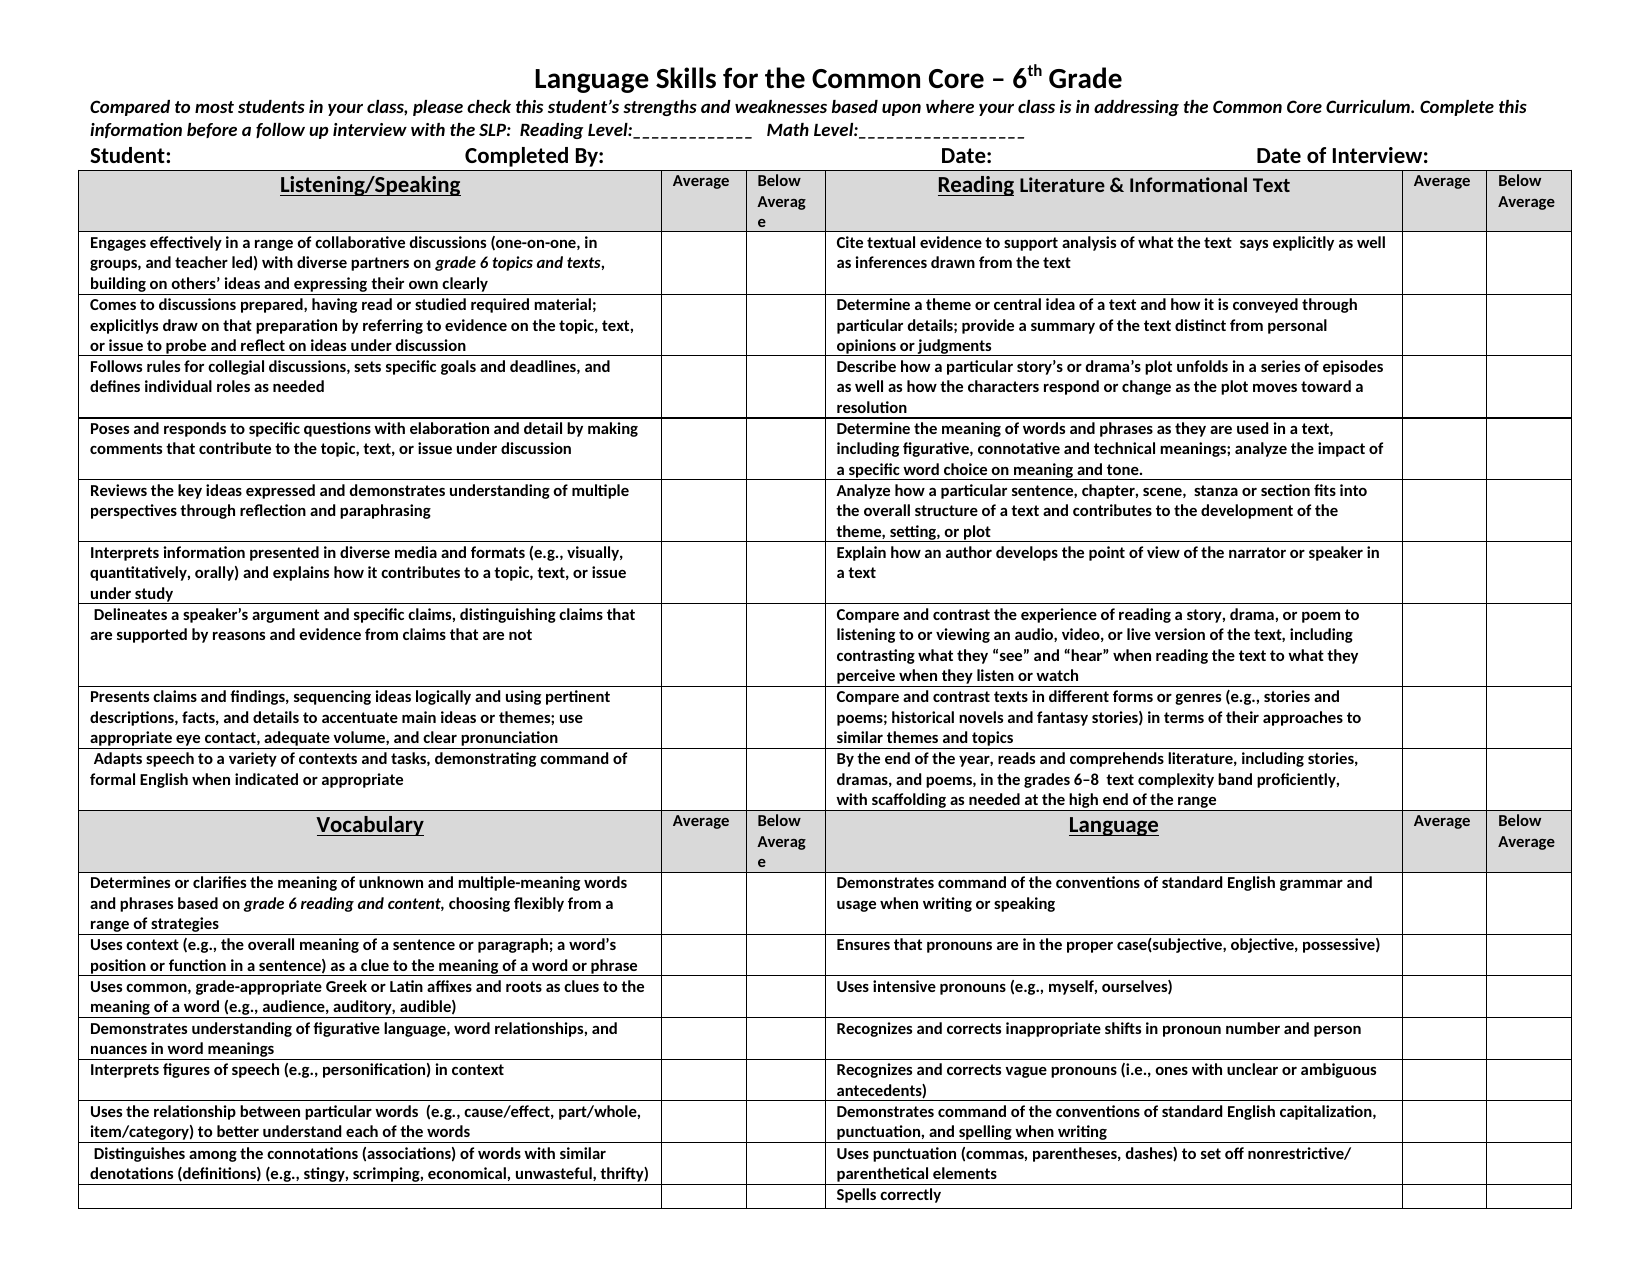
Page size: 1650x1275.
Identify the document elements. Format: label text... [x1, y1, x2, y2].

table_cell [1487, 687, 1571, 748]
table_cell [747, 295, 825, 355]
table_cell Vocabulary [79, 811, 661, 872]
table_cell [1403, 1143, 1486, 1183]
table_cell [1403, 687, 1486, 748]
table_cell [1403, 873, 1486, 933]
table_cell [1403, 604, 1486, 686]
table_cell [1487, 1143, 1571, 1183]
table_cell [747, 604, 825, 686]
table_cell Explain how an author develops the point of view of the narrator or speaker in a text [826, 542, 1402, 603]
table_cell [1403, 480, 1486, 541]
table_cell [1403, 356, 1486, 417]
table_cell [747, 232, 825, 293]
table_cell [747, 935, 825, 975]
table_cell Uses the relationship between particular words (e.g., cause/effect, part/whole, item/category) to better understand each of the words [79, 1101, 661, 1142]
table_cell [1487, 873, 1571, 933]
table_cell [662, 356, 746, 417]
table_cell [662, 232, 746, 293]
table_cell [1487, 749, 1571, 809]
table_cell [1487, 1101, 1571, 1142]
table_cell [747, 749, 825, 809]
table_header Below Average [1487, 171, 1571, 231]
table_cell [1487, 1060, 1571, 1100]
table_cell Determine the meaning of words and phrases as they are used in a text, including figurative, connotative and technical meanings; analyze the impact of a specific word choice on meaning and tone. [826, 419, 1402, 479]
table_cell Demonstrates understanding of figurative language, word relationships, and nuances in word meanings [79, 1018, 661, 1058]
table_cell [747, 1018, 825, 1058]
table_cell Follows rules for collegial discussions, sets specific goals and deadlines, and defines individual roles as needed [79, 356, 661, 417]
table_cell Delineates a speaker’s argument and specific claims, distinguishing claims that are supported by reasons and evidence from claims that are not [79, 604, 661, 686]
table_cell [1403, 542, 1486, 603]
table_cell Engages effectively in a range of collaborative discussions (one-on-one, in groups, and teacher led) with diverse partners on grade 6 topics and texts, building on others’ ideas and expressing their own clearly [79, 232, 661, 293]
table_cell [662, 604, 746, 686]
table_cell [1403, 1185, 1486, 1207]
table_cell [747, 480, 825, 541]
table_cell Uses punctuation (commas, parentheses, dashes) to set off nonrestrictive/ parenthetical elements [826, 1143, 1402, 1183]
table_cell [1403, 232, 1486, 293]
table_cell [1487, 1018, 1571, 1058]
table_cell Compare and contrast texts in different forms or genres (e.g., stories and poems; historical novels and fantasy stories) in terms of their approaches to similar themes and topics [826, 687, 1402, 748]
table_cell [662, 1185, 746, 1207]
table_cell Average [662, 811, 746, 872]
table_cell [1487, 356, 1571, 417]
table_cell Demonstrates command of the conventions of standard English grammar and usage when writing or speaking [826, 873, 1402, 933]
table_cell [79, 1185, 661, 1207]
table_cell Uses intensive pronouns (e.g., myself, ourselves) [826, 976, 1402, 1017]
table_header Listening/Speaking [79, 171, 661, 231]
table_cell Language [826, 811, 1402, 872]
text Language Skills for the Common Core – 6th Grade [90, 60, 1560, 96]
table_cell [662, 873, 746, 933]
table_cell [1487, 419, 1571, 479]
table_cell [662, 480, 746, 541]
table_cell Uses common, grade-appropriate Greek or Latin affixes and roots as clues to the meaning of a word (e.g., audience, auditory, audible) [79, 976, 661, 1017]
table_cell [1487, 976, 1571, 1017]
table_cell [1403, 1101, 1486, 1142]
table_cell Below Average [1487, 811, 1571, 872]
table_cell [1403, 419, 1486, 479]
table_cell [1487, 295, 1571, 355]
table_cell Describe how a particular story’s or drama’s plot unfolds in a series of episodes as well as how the characters respond or change as the plot moves toward a resolution [826, 356, 1402, 417]
text Compared to most students in your class, please check this student’s strengths and weaknesses based upon where your class is in addressing the Common Core Curriculum. Complete this information before a follow up interview with the SLP: Reading Level:_____________ Math Level:__________________ [90, 96, 1560, 141]
table_cell Ensures that pronouns are in the proper case(subjective, objective, possessive) [826, 935, 1402, 975]
table_cell Reviews the key ideas expressed and demonstrates understanding of multiple perspectives through reflection and paraphrasing [79, 480, 661, 541]
table_cell [662, 976, 746, 1017]
table_cell [662, 542, 746, 603]
table_cell Average [1403, 811, 1486, 872]
table_cell [1487, 542, 1571, 603]
table_cell [1403, 1018, 1486, 1058]
table_cell Poses and responds to specific questions with elaboration and detail by making comments that contribute to the topic, text, or issue under discussion [79, 419, 661, 479]
table_cell By the end of the year, reads and comprehends literature, including stories, dramas, and poems, in the grades 6–8 text complexity band proficiently, with scaffolding as needed at the high end of the range [826, 749, 1402, 809]
table_cell Recognizes and corrects inappropriate shifts in pronoun number and person [826, 1018, 1402, 1058]
table_cell [1403, 935, 1486, 975]
table_cell [747, 1101, 825, 1142]
table_cell [747, 356, 825, 417]
table_cell Spells correctly [826, 1185, 1402, 1207]
table_header Average [662, 171, 746, 231]
table_cell [1403, 295, 1486, 355]
table_header Average [1403, 171, 1486, 231]
table_cell [747, 873, 825, 933]
table_cell [747, 419, 825, 479]
table_cell Distinguishes among the connotations (associations) of words with similar denotations (definitions) (e.g., stingy, scrimping, economical, unwasteful, thrifty) [79, 1143, 661, 1183]
table_cell [1403, 976, 1486, 1017]
table_cell [747, 542, 825, 603]
table_cell [1487, 232, 1571, 293]
table_header Reading Literature & Informational Text [826, 171, 1402, 231]
table_cell [747, 976, 825, 1017]
table_cell [1403, 749, 1486, 809]
table_cell [747, 687, 825, 748]
table_cell [1487, 1185, 1571, 1207]
table_cell [662, 687, 746, 748]
table_cell Interprets information presented in diverse media and formats (e.g., visually, quantitatively, orally) and explains how it contributes to a topic, text, or issue under study [79, 542, 661, 603]
table_cell Analyze how a particular sentence, chapter, scene, stanza or section fits into the overall structure of a text and contributes to the development of the theme, setting, or plot [826, 480, 1402, 541]
table_cell [662, 935, 746, 975]
table_cell Comes to discussions prepared, having read or studied required material; explicitlys draw on that preparation by referring to evidence on the topic, text, or issue to probe and reflect on ideas under discussion [79, 295, 661, 355]
table_cell Compare and contrast the experience of reading a story, drama, or poem to listening to or viewing an audio, video, or live version of the text, including contrasting what they “see” and “hear” when reading the text to what they perceive when they listen or watch [826, 604, 1402, 686]
table_cell [662, 1018, 746, 1058]
table_cell Interprets figures of speech (e.g., personification) in context [79, 1060, 661, 1100]
table_cell [747, 1143, 825, 1183]
table_cell Determine a theme or central idea of a text and how it is conveyed through particular details; provide a summary of the text distinct from personal opinions or judgments [826, 295, 1402, 355]
table_cell [662, 1143, 746, 1183]
table_cell [662, 749, 746, 809]
table_cell [1403, 1060, 1486, 1100]
table_cell [662, 295, 746, 355]
table_cell Recognizes and corrects vague pronouns (i.e., ones with unclear or ambiguous antecedents) [826, 1060, 1402, 1100]
table_cell [1487, 480, 1571, 541]
table_cell Cite textual evidence to support analysis of what the text says explicitly as well as inferences drawn from the text [826, 232, 1402, 293]
table_cell [747, 1060, 825, 1100]
text Student: Completed By: Date: Date of Interview: [90, 141, 1560, 169]
table_cell [662, 1101, 746, 1142]
table_cell [1487, 604, 1571, 686]
table_cell [662, 1060, 746, 1100]
table_cell Below Average [747, 811, 825, 872]
table_cell Determines or clarifies the meaning of unknown and multiple-meaning words and phrases based on grade 6 reading and content, choosing flexibly from a range of strategies [79, 873, 661, 933]
table_cell Adapts speech to a variety of contexts and tasks, demonstrating command of formal English when indicated or appropriate [79, 749, 661, 809]
table_cell Demonstrates command of the conventions of standard English capitalization, punctuation, and spelling when writing [826, 1101, 1402, 1142]
table_cell Uses context (e.g., the overall meaning of a sentence or paragraph; a word’s position or function in a sentence) as a clue to the meaning of a word or phrase [79, 935, 661, 975]
table_header Below Average [747, 171, 825, 231]
table_cell [747, 1185, 825, 1207]
table_cell [1487, 935, 1571, 975]
table_cell [662, 419, 746, 479]
table_cell Presents claims and findings, sequencing ideas logically and using pertinent descriptions, facts, and details to accentuate main ideas or themes; use appropriate eye contact, adequate volume, and clear pronunciation [79, 687, 661, 748]
